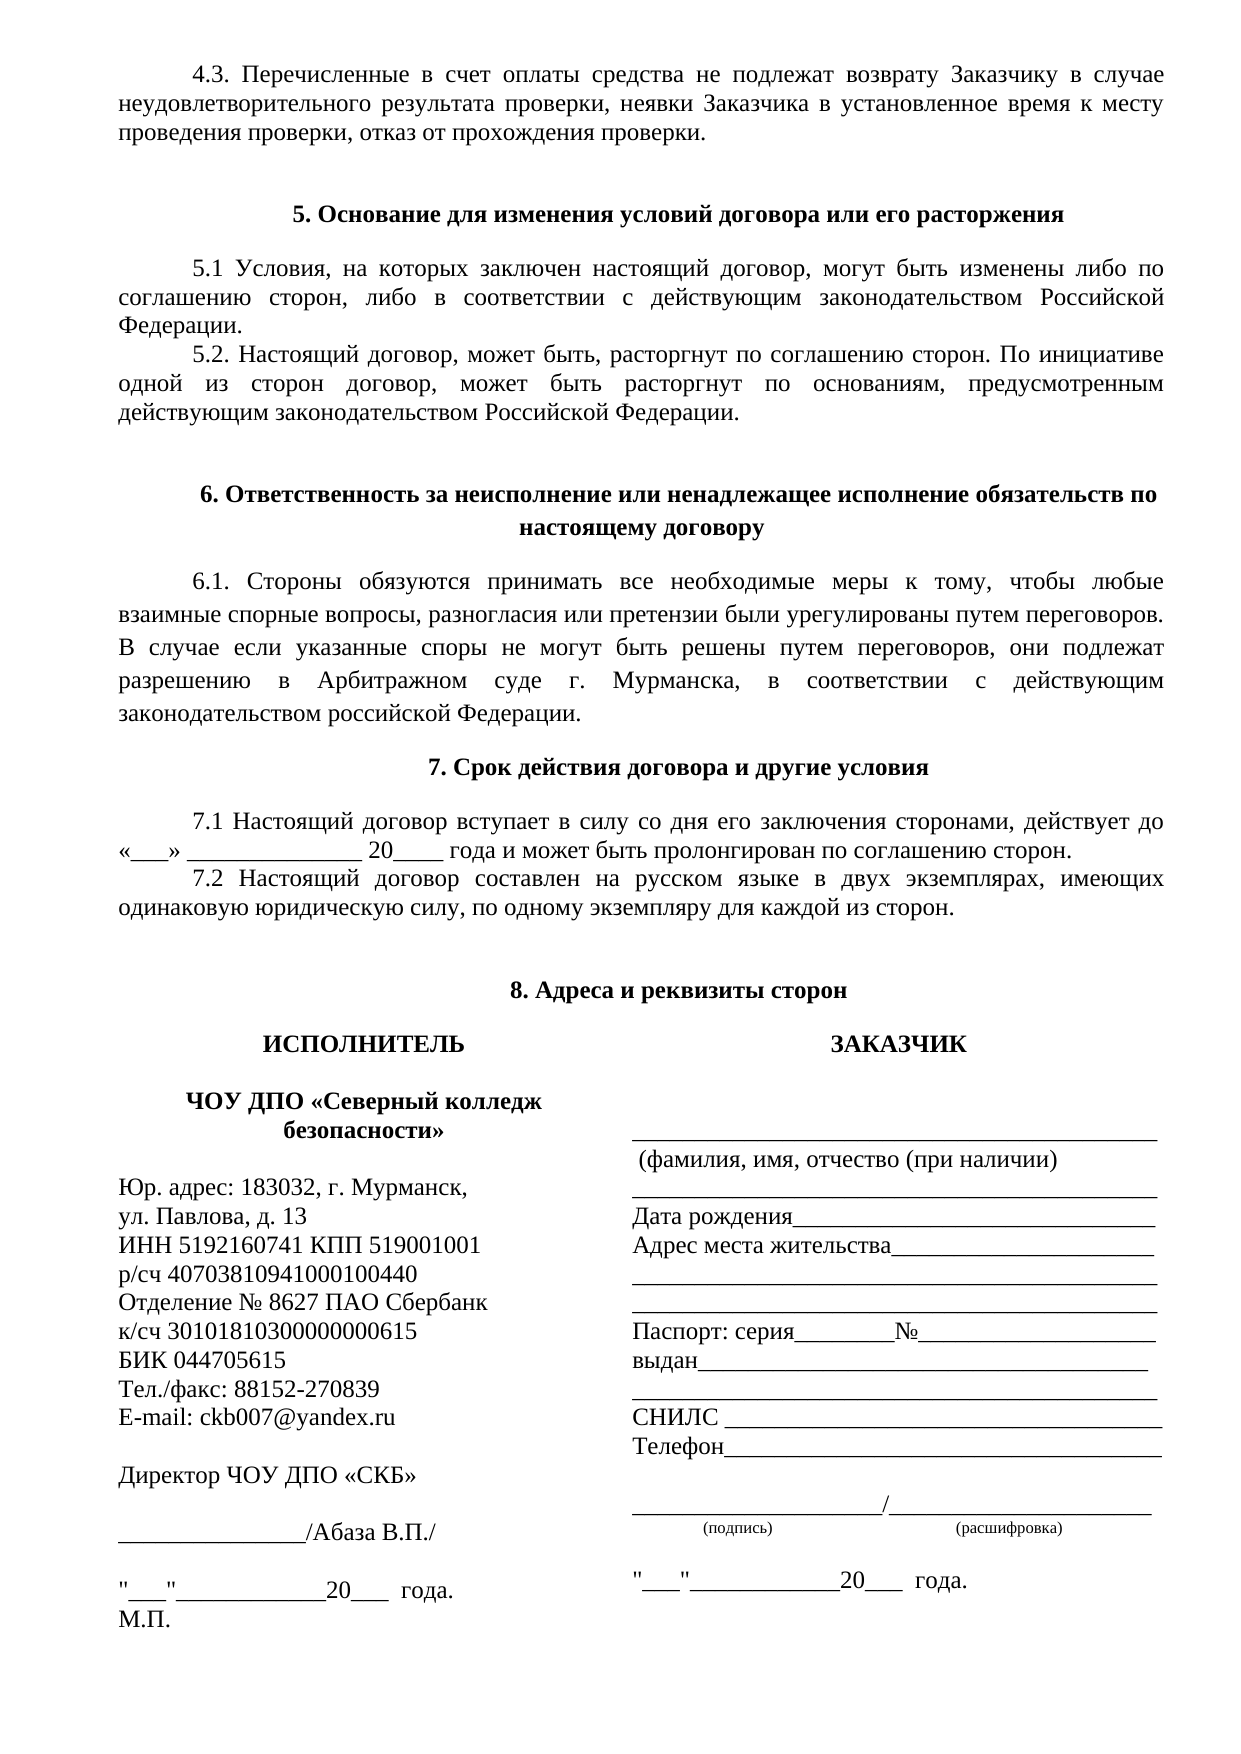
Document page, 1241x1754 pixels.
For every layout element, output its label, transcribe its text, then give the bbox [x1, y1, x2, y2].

text 4.3. Перечисленные в счет оплаты средства не подлежат возврату Заказчику в случае неудовлетворительного результата проверки, неявки Заказчика в установленное время к месту проведения проверки, отказ от прохождения проверки. [118, 59, 1165, 145]
table_header ЗАКАЗЧИК __________________________________________ (фамилия, имя, отчество (при наличии) __________________________________________ Дата рождения_____________________________ Адрес места жительства_____________________ __________________________________________ __________________________________________ Паспорт: серия________№___________________ выдан____________________________________ __________________________________________ СНИЛС ___________________________________ Телефон___________________________________ ____________________/_____________________ (подпись) (расшифровка) "___"____________20___ года. [621, 1029, 1176, 1661]
text 6. Ответственность за неисполнение или ненадлежащее исполнение обязательств по настоящему договору [118, 479, 1165, 541]
text 7. Срок действия договора и другие условия [118, 752, 1165, 781]
text 6.1. Стороны обязуются принимать все необходимые меры к тому, чтобы любые взаимные спорные вопросы, разногласия или претензии были урегулированы путем переговоров. В случае если указанные споры не могут быть решены путем переговоров, они подлежат разрешению в Арбитражном суде г. Мурманска, в соответствии с действующим законодательством российской Федерации. [118, 566, 1165, 727]
text 5. Основание для изменения условий договора или его расторжения [118, 199, 1165, 228]
text 5.2. Настоящий договор, может быть, расторгнут по соглашению сторон. По инициативе одной из сторон договор, может быть расторгнут по основаниям, предусмотренным действующим законодательством Российской Федерации. [118, 339, 1165, 426]
table_header ИСПОЛНИТЕЛЬ ЧОУ ДПО «Северный колледж безопасности» Юр. адрес: 183032, г. Мурманск, ул. Павлова, д. 13 ИНН 5192160741 КПП 519001001 р/сч 40703810941000100440 Отделение № 8627 ПАО Сбербанк к/сч 30101810300000000615 БИК 044705615 Тел./факс: 88152-270839 E-mail: ckb007@yandex.ru Директор ЧОУ ДПО «СКБ» _______________/Абаза В.П./ "___"____________20___ года. М.П. [107, 1029, 621, 1661]
text 7.1 Настоящий договор вступает в силу со дня его заключения сторонами, действует до «___» ______________ 20____ года и может быть пролонгирован по соглашению сторон. [118, 806, 1165, 863]
text 7.2 Настоящий договор составлен на русском языке в двух экземплярах, имеющих одинаковую юридическую силу, по одному экземпляру для каждой из сторон. [118, 863, 1165, 921]
text 5.1 Условия, на которых заключен настоящий договор, могут быть изменены либо по соглашению сторон, либо в соответствии с действующим законодательством Российской Федерации. [118, 253, 1165, 339]
text 8. Адреса и реквизиты сторон [118, 975, 1165, 1004]
